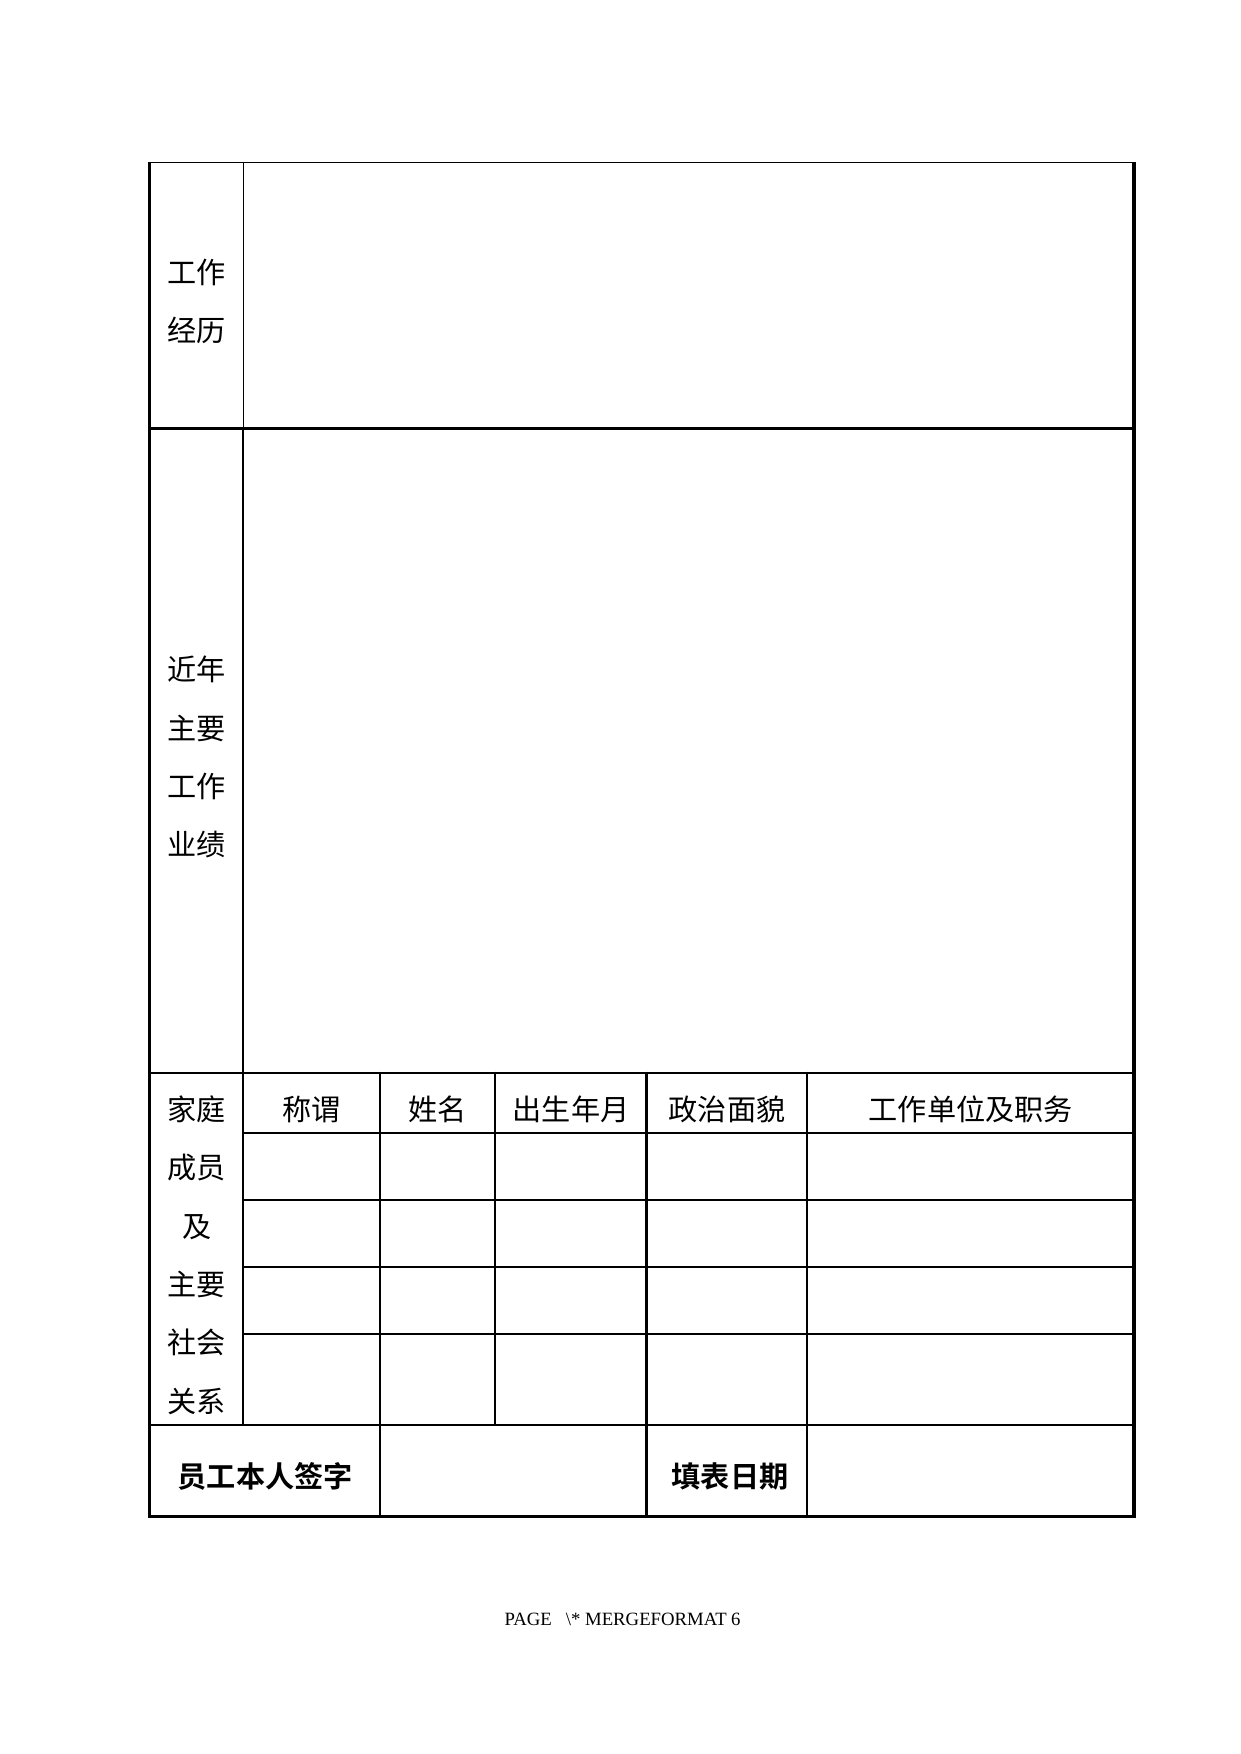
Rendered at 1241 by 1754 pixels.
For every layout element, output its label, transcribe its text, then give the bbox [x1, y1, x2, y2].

table_cell [808, 1201, 1132, 1266]
table_cell [808, 1134, 1132, 1199]
table_cell [244, 1201, 379, 1266]
table_cell [244, 430, 1132, 1072]
table_cell 填表日期 [648, 1426, 806, 1514]
table_cell [381, 1268, 494, 1333]
table_cell [648, 1134, 806, 1199]
table_cell [808, 1426, 1132, 1514]
table_cell [808, 1335, 1132, 1424]
table_cell [381, 1335, 494, 1424]
table_cell [496, 1268, 645, 1333]
table_cell 工作单位及职务 [808, 1074, 1132, 1132]
table_cell 工作 经历 [151, 163, 243, 427]
table_cell [648, 1335, 806, 1424]
table_cell [244, 1268, 379, 1333]
table_cell [808, 1268, 1132, 1333]
table_cell [381, 1426, 645, 1514]
table_cell [496, 1335, 645, 1424]
table_cell [648, 1201, 806, 1266]
table_cell 称谓 [244, 1074, 379, 1132]
table_cell [244, 163, 1132, 427]
table_cell 政治面貌 [648, 1074, 806, 1132]
table_cell [244, 1134, 379, 1199]
table_cell [381, 1201, 494, 1266]
table_cell 出生年月 [496, 1074, 645, 1132]
table_cell 员工本人签字 [151, 1426, 379, 1514]
table_cell 姓名 [381, 1074, 494, 1132]
table_cell [381, 1134, 494, 1199]
table_cell [648, 1268, 806, 1333]
table_cell [496, 1201, 645, 1266]
table_cell 家庭 成员 及 主要 社会 关系 [151, 1074, 242, 1424]
table_cell [496, 1134, 645, 1199]
table_cell 近年 主要 工作 业绩 [151, 430, 242, 1072]
table_cell [244, 1335, 379, 1424]
